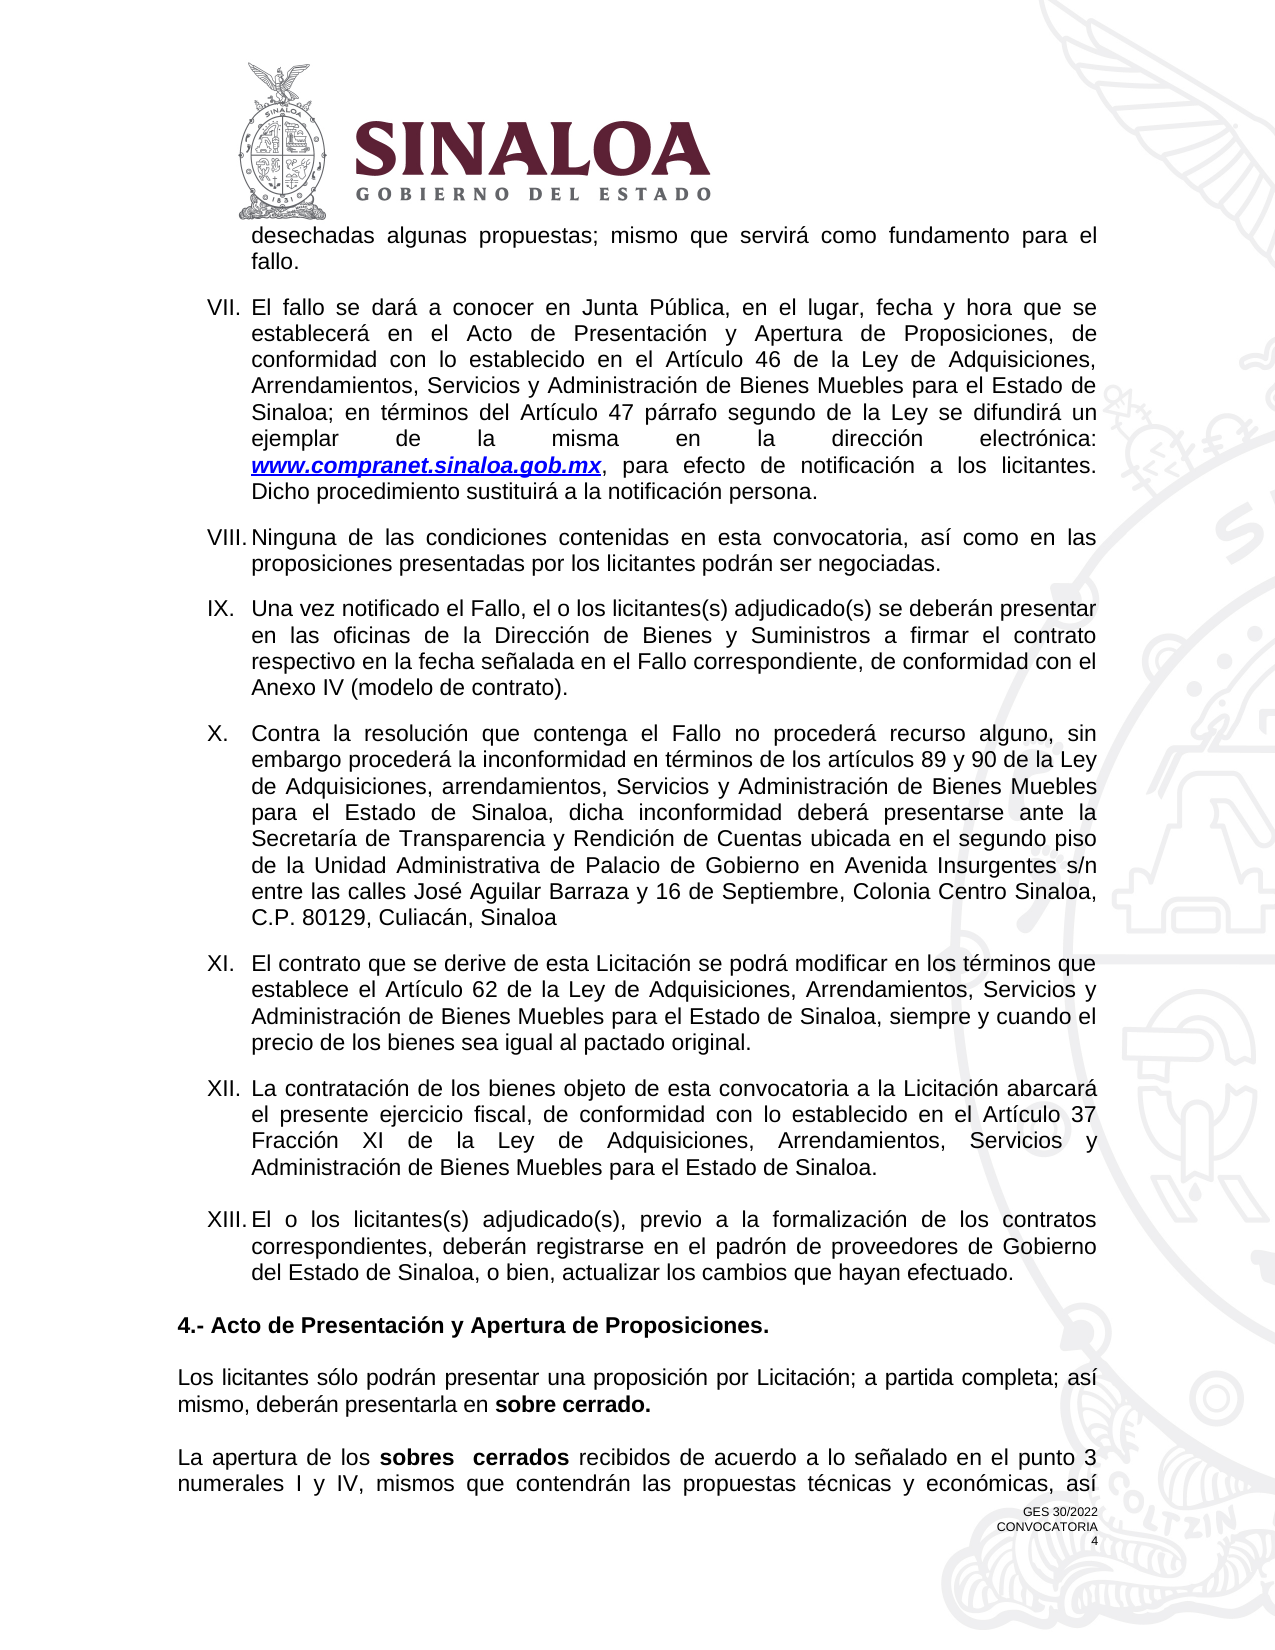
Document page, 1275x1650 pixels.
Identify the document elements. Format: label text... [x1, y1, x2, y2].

list El fallo se dará a conocer en Junta Pública, en el lugar, fecha y hora que se establecerá en el Acto de Presentación y Apertura de Proposiciones, de conformidad con lo establecido en el Artículo 46 de la Ley de Adquisiciones, Arrendamientos, Servicios y Administración de Bienes Muebles para el Estado de Sinaloa; en términos del Artículo 47 párrafo segundo de la Ley se difundirá un ejemplar de la misma en la dirección electrónica: www.compranet.sinaloa.gob.mx, para efecto de notificación a los licitantes. Dicho procedimiento sustituirá a la notificación persona. [207, 293, 1098, 504]
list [222, 222, 1098, 274]
list El contrato que se derive de esta Licitación se podrá modificar en los términos que establece el Artículo 62 de la Ley de Adquisiciones, Arrendamientos, Servicios y Administración de Bienes Muebles para el Estado de Sinaloa, siempre y cuando el precio de los bienes sea igual al pactado original. [207, 950, 1098, 1055]
list El o los licitantes(s) adjudicado(s), previo a la formalización de los contratos correspondientes, deberán registrarse en el padrón de proveedores de Gobierno del Estado de Sinaloa, o bien, actualizar los cambios que hayan efectuado. [207, 1206, 1098, 1285]
text Los licitantes sólo podrán presentar una proposición por Licitación; a partida completa; así mismo, deberán presentarla en sobre cerrado. [177, 1364, 1098, 1417]
list Una vez notificado el Fallo, el o los licitantes(s) adjudicado(s) se deberán presentar en las oficinas de la Dirección de Bienes y Suministros a firmar el contrato respectivo en la fecha señalada en el Fallo correspondiente, de conformidad con el Anexo IV (modelo de contrato). [207, 595, 1098, 701]
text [177, 1443, 1098, 1496]
list La contratación de los bienes objeto de esta convocatoria a la Licitación abarcará el presente ejercicio fiscal, de conformidad con lo establecido en el Artículo 37 Fracción XI de la Ley de Adquisiciones, Arrendamientos, Servicios y Administración de Bienes Muebles para el Estado de Sinaloa. [207, 1074, 1098, 1180]
list Ninguna de las condiciones contenidas en esta convocatoria, así como en las proposiciones presentadas por los licitantes podrán ser negociadas. [207, 523, 1098, 576]
picture [120, 0, 1275, 1635]
text 4.- Acto de Presentación y Apertura de Proposiciones. [177, 1312, 1098, 1338]
list Contra la resolución que contenga el Fallo no procederá recurso alguno, sin embargo procederá la inconformidad en términos de los artículos 89 y 90 de la Ley de Adquisiciones, arrendamientos, Servicios y Administración de Bienes Muebles para el Estado de Sinaloa, dicha inconformidad deberá presentarse ante la Secretaría de Transparencia y Rendición de Cuentas ubicada en el segundo piso de la Unidad Administrativa de Palacio de Gobierno en Avenida Insurgentes s/n entre las calles José Aguilar Barraza y 16 de Septiembre, Colonia Centro Sinaloa, C.P. 80129, Culiacán, Sinaloa [207, 720, 1098, 931]
